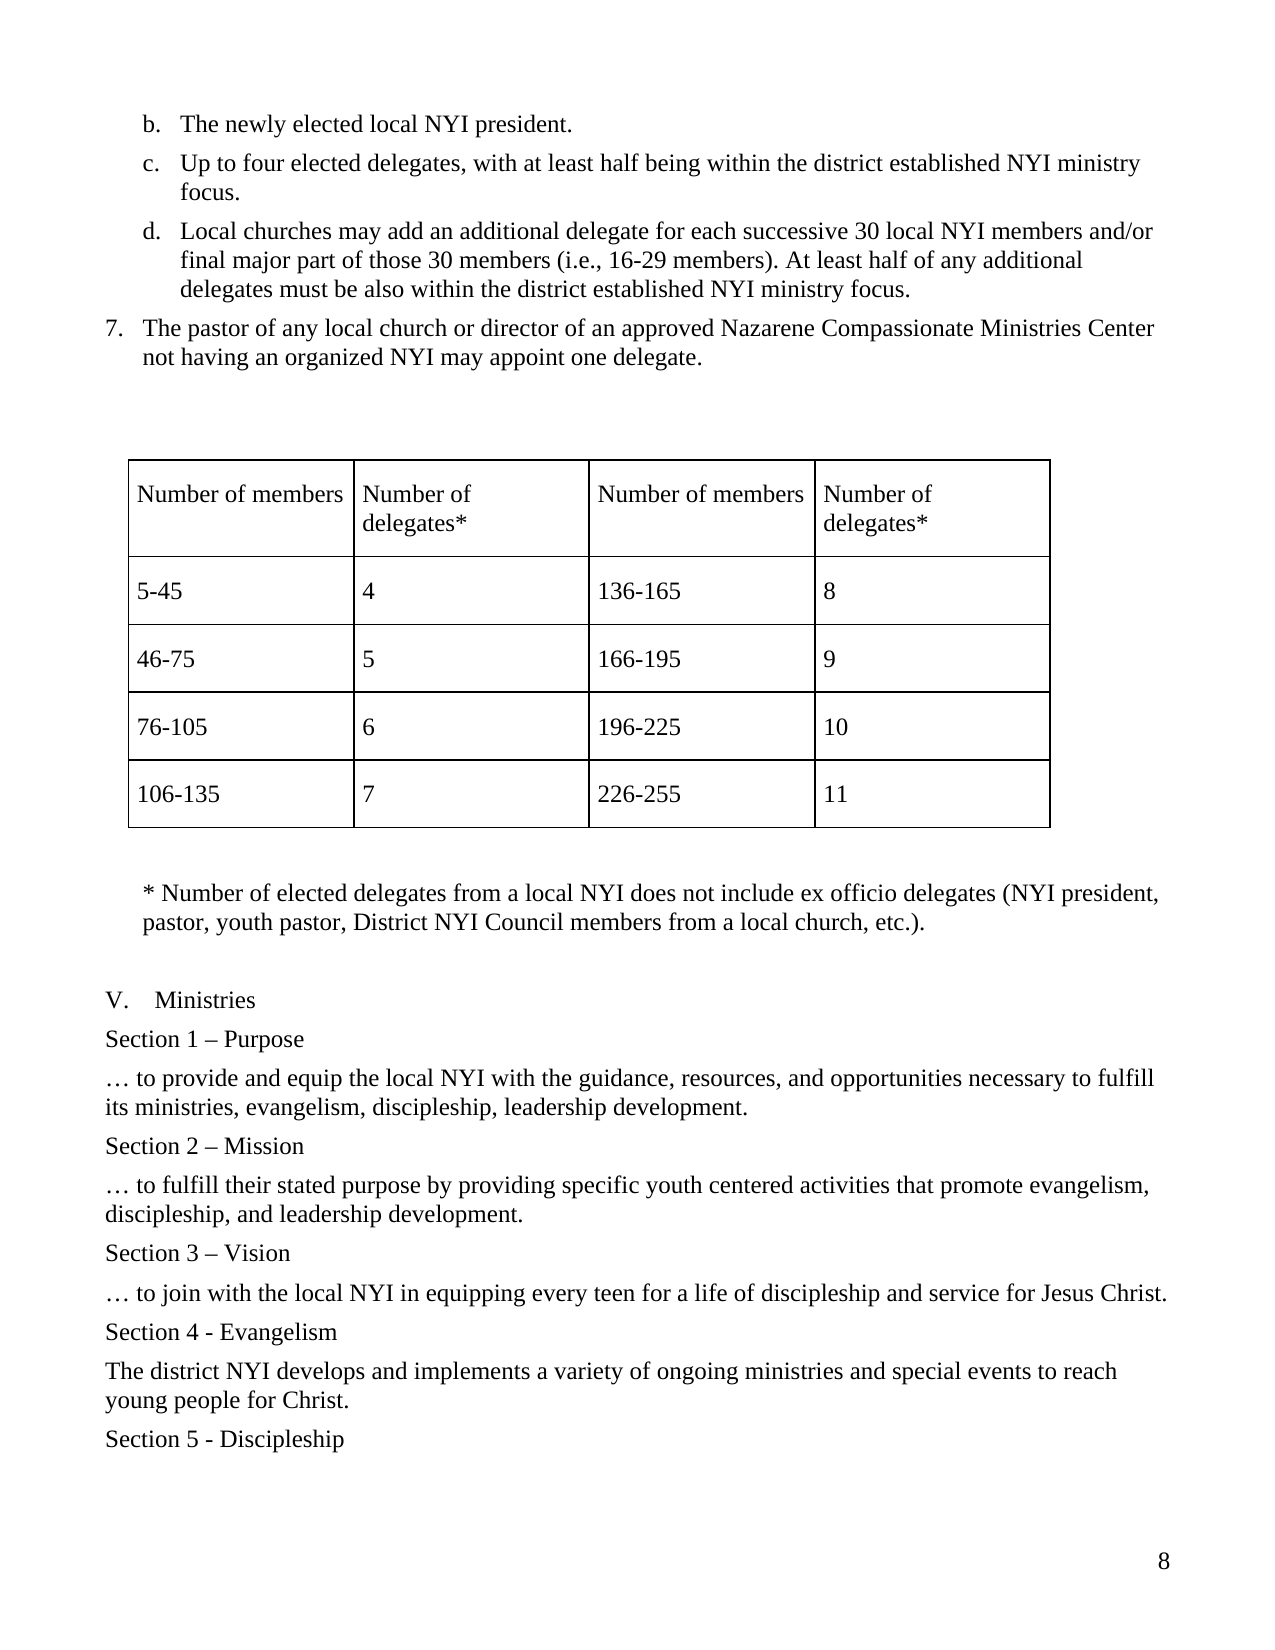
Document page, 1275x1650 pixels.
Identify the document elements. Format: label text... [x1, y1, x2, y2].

table_cell 76-105 [129, 693, 353, 759]
text Section 5 - Discipleship [105, 1424, 1170, 1453]
table_cell 136-165 [590, 557, 814, 623]
text Section 4 - Evangelism [105, 1317, 1170, 1346]
text Section 2 – Mission [105, 1131, 1170, 1160]
table_cell 10 [816, 693, 1049, 759]
table_cell 6 [355, 693, 588, 759]
table_header Number of delegates* [355, 461, 588, 556]
table_cell 106-135 [129, 761, 353, 827]
table_cell 46-75 [129, 625, 353, 691]
text … to join with the local NYI in equipping every teen for a life of discipleship and service for Jesus Christ. [105, 1278, 1170, 1306]
text … to provide and equip the local NYI with the guidance, resources, and opportunities necessary to fulfill its ministries, evangelism, discipleship, leadership development. [105, 1063, 1170, 1121]
table_header Number of members [129, 461, 353, 556]
text The district NYI develops and implements a variety of ongoing ministries and special events to reach young people for Christ. [105, 1356, 1170, 1413]
table_cell 166-195 [590, 625, 814, 691]
text Section 1 – Purpose [105, 1024, 1170, 1053]
table_cell 5-45 [129, 557, 353, 623]
table_cell 11 [816, 761, 1049, 827]
text * Number of elected delegates from a local NYI does not include ex officio delegates (NYI president, pastor, youth pastor, District NYI Council members from a local church, etc.). [142, 878, 1170, 936]
table_cell 9 [816, 625, 1049, 691]
text … to fulfill their stated purpose by providing specific youth centered activities that promote evangelism, discipleship, and leadership development. [105, 1171, 1170, 1228]
list Up to four elected delegates, with at least half being within the district established NYI ministry focus. [142, 148, 1170, 206]
table_cell 226-255 [590, 761, 814, 827]
table_cell 7 [355, 761, 588, 827]
list The newly elected local NYI president. [142, 109, 1170, 138]
table_cell 196-225 [590, 693, 814, 759]
table_cell 5 [355, 625, 588, 691]
table_header Number of members [590, 461, 814, 556]
table_cell 4 [355, 557, 588, 623]
table_header Number of delegates* [816, 461, 1049, 556]
table_cell 8 [816, 557, 1049, 623]
subtitle V. Ministries [105, 985, 1170, 1014]
list The pastor of any local church or director of an approved Nazarene Compassionate Ministries Center not having an organized NYI may appoint one delegate. [105, 313, 1170, 370]
text Section 3 – Vision [105, 1238, 1170, 1267]
list Local churches may add an additional delegate for each successive 30 local NYI members and/or final major part of those 30 members (i.e., 16-29 members). At least half of any additional delegates must be also within the district established NYI ministry focus. [142, 216, 1170, 302]
